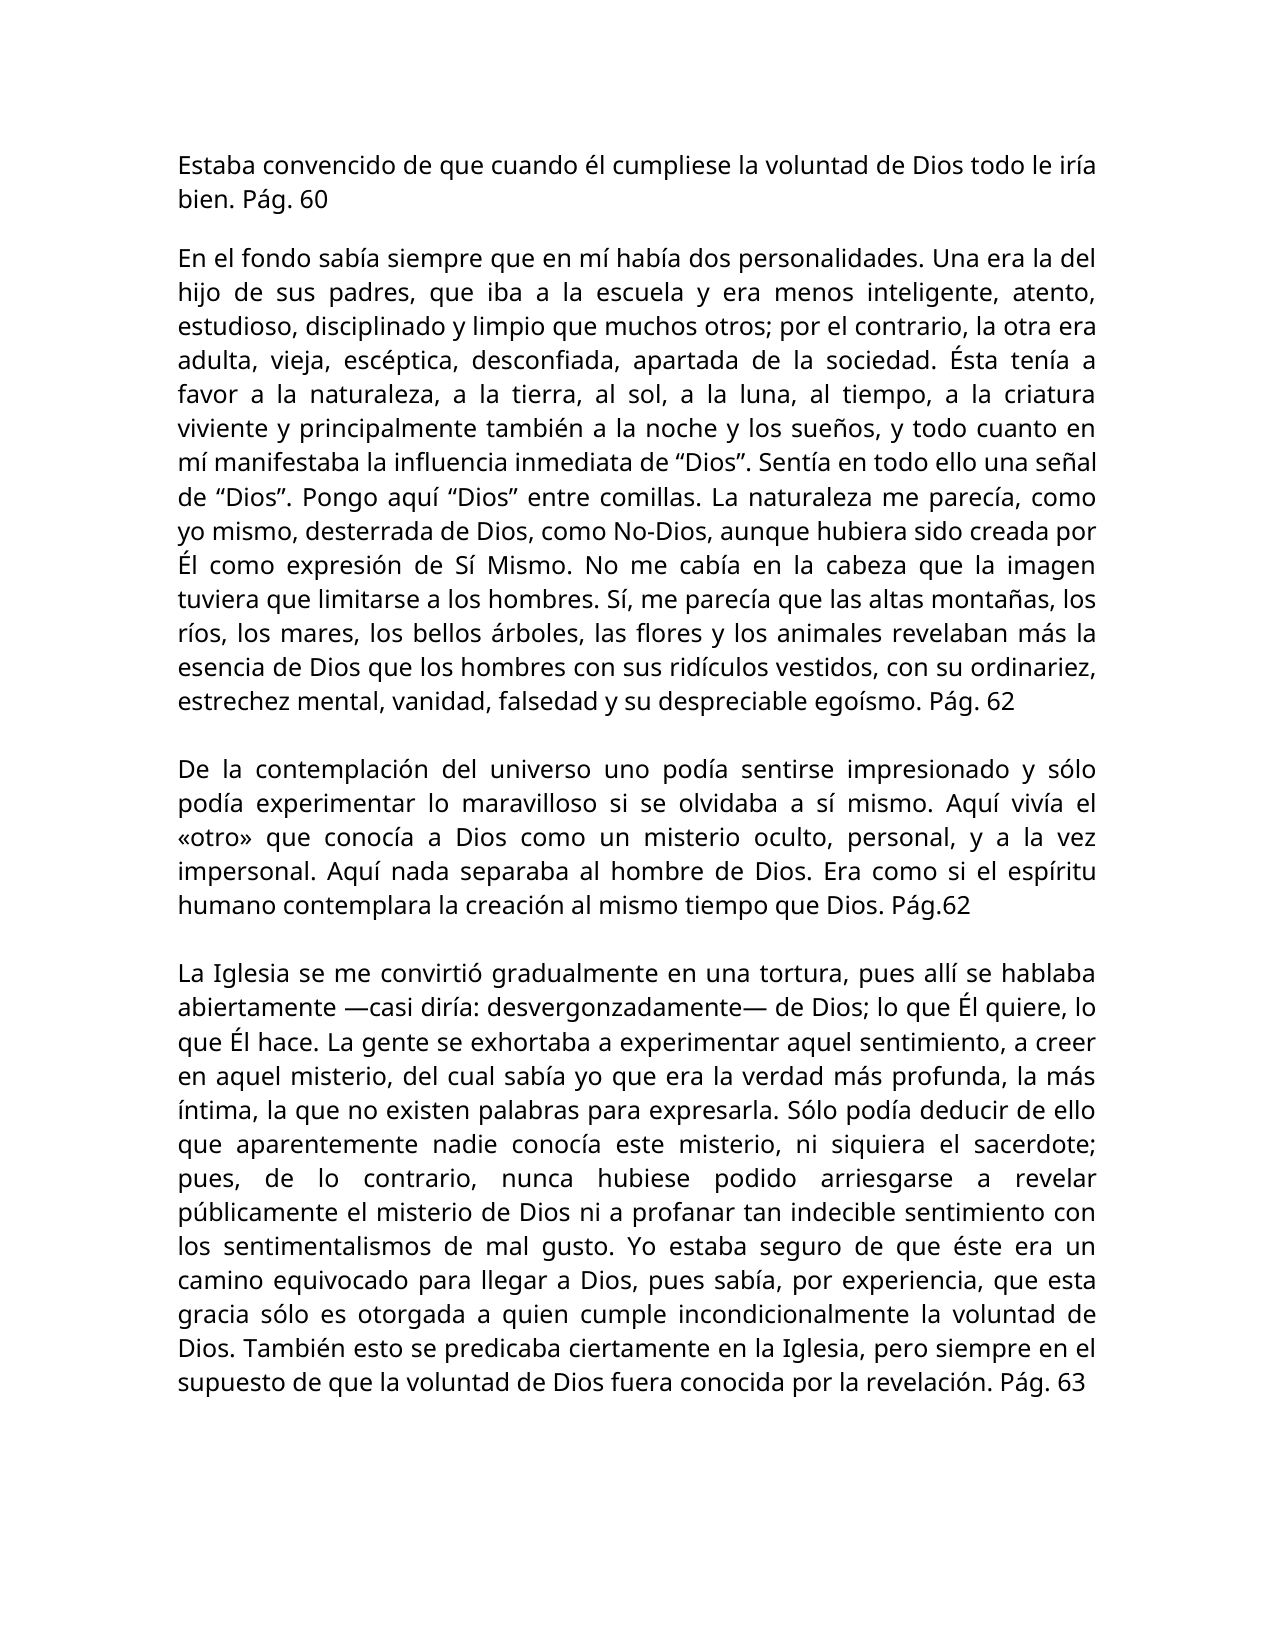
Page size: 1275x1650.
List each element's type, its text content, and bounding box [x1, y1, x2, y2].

text De la contemplación del universo uno podía sentirse impresionado y sólo podía experimentar lo maravilloso si se olvidaba a sí mismo. Aquí vivía el «otro» que conocía a Dios como un misterio oculto, personal, y a la vez impersonal. Aquí nada separaba al hombre de Dios. Era como si el espíritu humano contemplara la creación al mismo tiempo que Dios. Pág.62 [177, 752, 1098, 922]
text En el fondo sabía siempre que en mí había dos personalidades. Una era la del hijo de sus padres, que iba a la escuela y era menos inteligente, atento, estudioso, disciplinado y limpio que muchos otros; por el contrario, la otra era adulta, vieja, escéptica, desconfiada, apartada de la sociedad. Ésta tenía a favor a la naturaleza, a la tierra, al sol, a la luna, al tiempo, a la criatura viviente y principalmente también a la noche y los sueños, y todo cuanto en mí manifestaba la influencia inmediata de “Dios”. Sentía en todo ello una señal de “Dios”. Pongo aquí “Dios” entre comillas. La naturaleza me parecía, como yo mismo, desterrada de Dios, como No-Dios, aunque hubiera sido creada por Él como expresión de Sí Mismo. No me cabía en la cabeza que la imagen tuviera que limitarse a los hombres. Sí, me parecía que las altas montañas, los ríos, los mares, los bellos árboles, las flores y los animales revelaban más la esencia de Dios que los hombres con sus ridículos vestidos, con su ordinariez, estrechez mental, vanidad, falsedad y su despreciable egoísmo. Pág. 62 [177, 241, 1098, 718]
text Estaba convencido de que cuando él cumpliese la voluntad de Dios todo le iría bien. Pág. 60 [177, 148, 1098, 216]
text La Iglesia se me convirtió gradualmente en una tortura, pues allí se hablaba abiertamente —casi diría: desvergonzadamente— de Dios; lo que Él quiere, lo que Él hace. La gente se exhortaba a experimentar aquel sentimiento, a creer en aquel misterio, del cual sabía yo que era la verdad más profunda, la más íntima, la que no existen palabras para expresarla. Sólo podía deducir de ello que aparentemente nadie conocía este misterio, ni siquiera el sacerdote; pues, de lo contrario, nunca hubiese podido arriesgarse a revelar públicamente el misterio de Dios ni a profanar tan indecible sentimiento con los sentimentalismos de mal gusto. Yo estaba seguro de que éste era un camino equivocado para llegar a Dios, pues sabía, por experiencia, que esta gracia sólo es otorgada a quien cumple incondicionalmente la voluntad de Dios. También esto se predicaba ciertamente en la Iglesia, pero siempre en el supuesto de que la voluntad de Dios fuera conocida por la revelación. Pág. 63 [177, 956, 1098, 1399]
